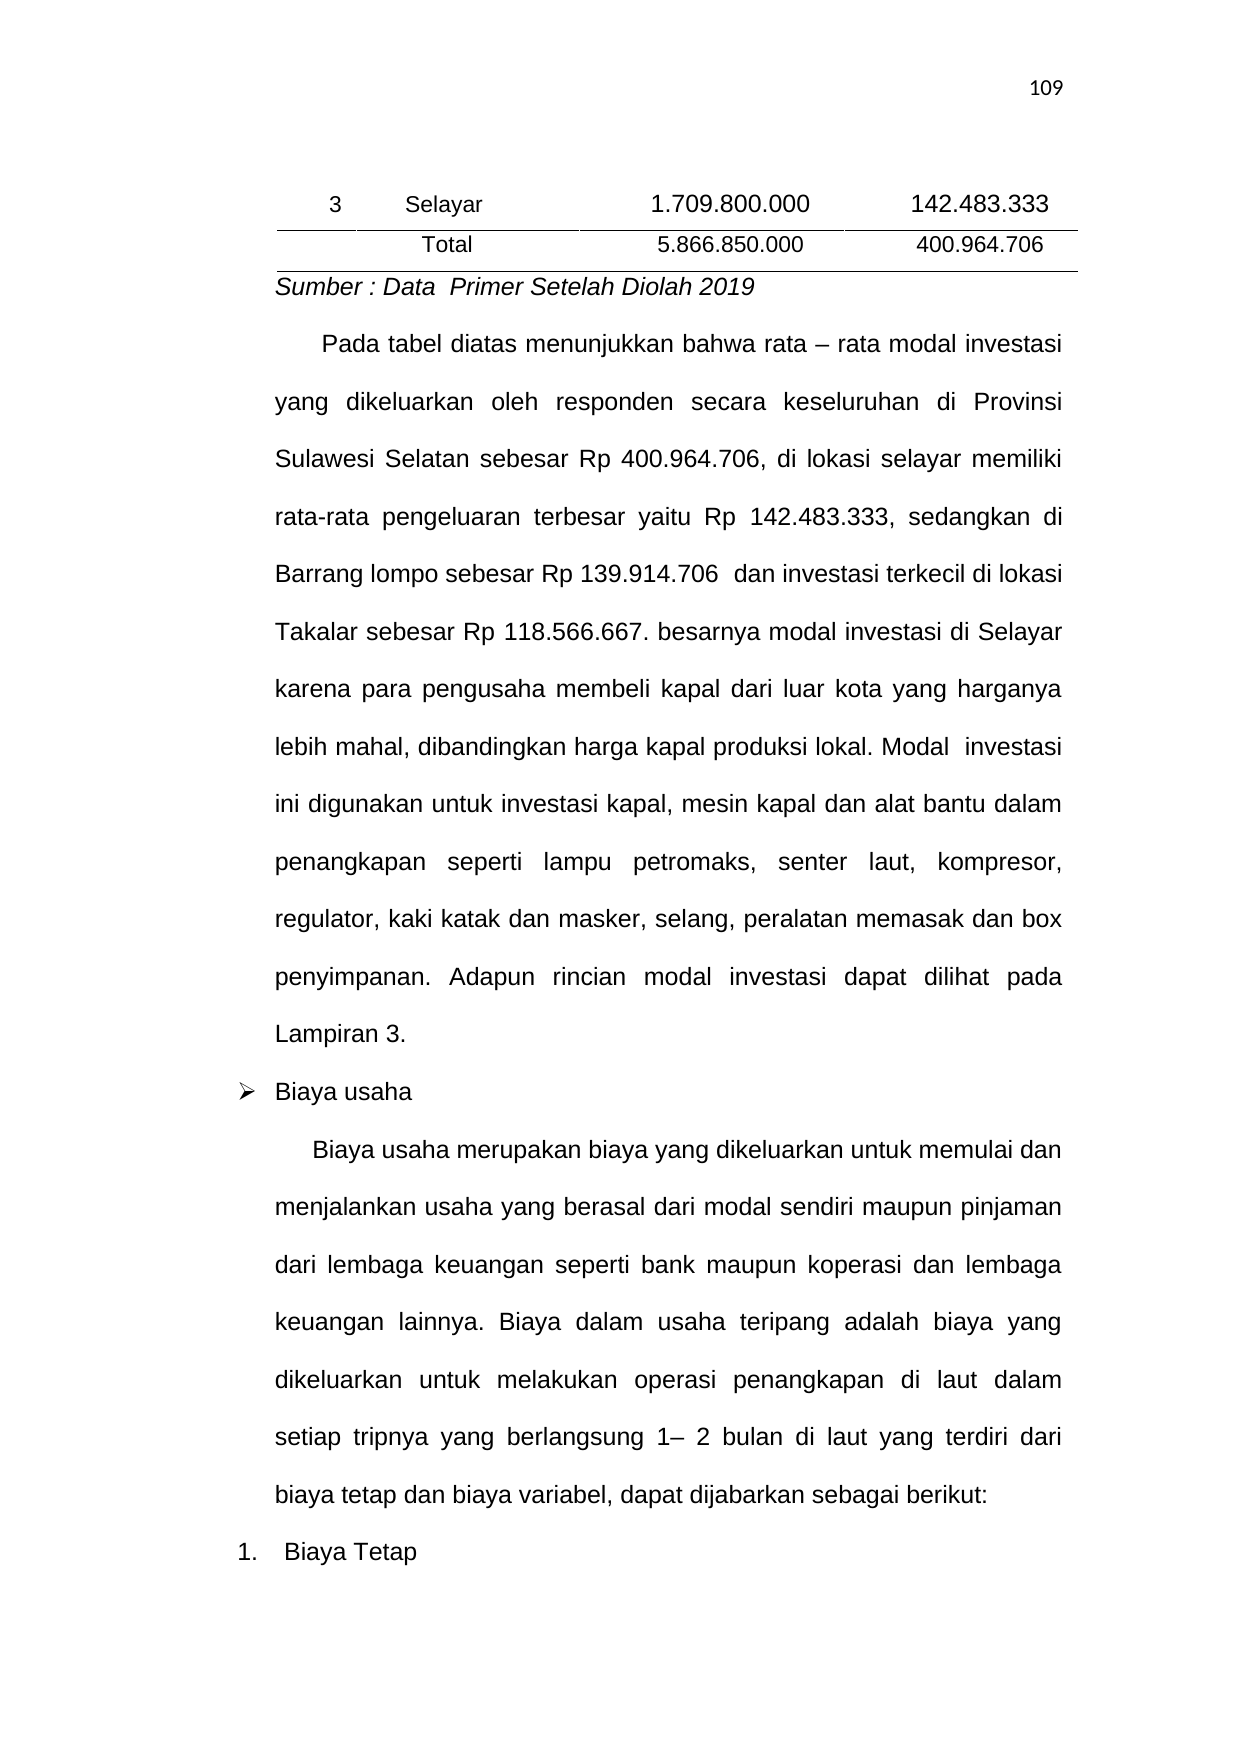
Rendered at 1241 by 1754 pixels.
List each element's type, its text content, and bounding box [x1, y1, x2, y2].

table_cell 5.866.850.000 [580, 231, 844, 271]
table_cell Selayar [357, 189, 579, 230]
table_cell 142.483.333 [845, 189, 1078, 230]
text Sumber : Data Primer Setelah Diolah 2019 [274, 272, 1063, 301]
table_cell 1.709.800.000 [580, 189, 844, 230]
text Pada tabel diatas menunjukkan bahwa rata – rata modal investasi yang dikeluarkan oleh responden secara keseluruhan di Provinsi Sulawesi Selatan sebesar Rp 400.964.706, di lokasi selayar memiliki rata-rata pengeluaran terbesar yaitu Rp 142.483.333, sedangkan di Barrang lompo sebesar Rp 139.914.706 dan investasi terkecil di lokasi Takalar sebesar Rp 118.566.667. besarnya modal investasi di Selayar karena para pengusaha membeli kapal dari luar kota yang harganya lebih mahal, dibandingkan harga kapal produksi lokal. Modal investasi ini digunakan untuk investasi kapal, mesin kapal dan alat bantu dalam penangkapan seperti lampu petromaks, senter laut, kompresor, regulator, kaki katak dan masker, selang, peralatan memasak dan box penyimpanan. Adapun rincian modal investasi dapat dilihat pada Lampiran 3. [274, 329, 1063, 1048]
table_cell Total [277, 231, 579, 271]
list Biaya usaha [237, 1077, 1063, 1106]
table_cell 3 [277, 189, 356, 230]
table_cell 400.964.706 [845, 231, 1078, 271]
list Biaya usaha merupakan biaya yang dikeluarkan untuk memulai dan menjalankan usaha yang berasal dari modal sendiri maupun pinjaman dari lembaga keuangan seperti bank maupun koperasi dan lembaga keuangan lainnya. Biaya dalam usaha teripang adalah biaya yang dikeluarkan untuk melakukan operasi penangkapan di laut dalam setiap tripnya yang berlangsung 1– 2 bulan di laut yang terdiri dari biaya tetap dan biaya variabel, dapat dijabarkan sebagai berikut: [274, 1135, 1063, 1508]
list Biaya Tetap [237, 1537, 1063, 1566]
